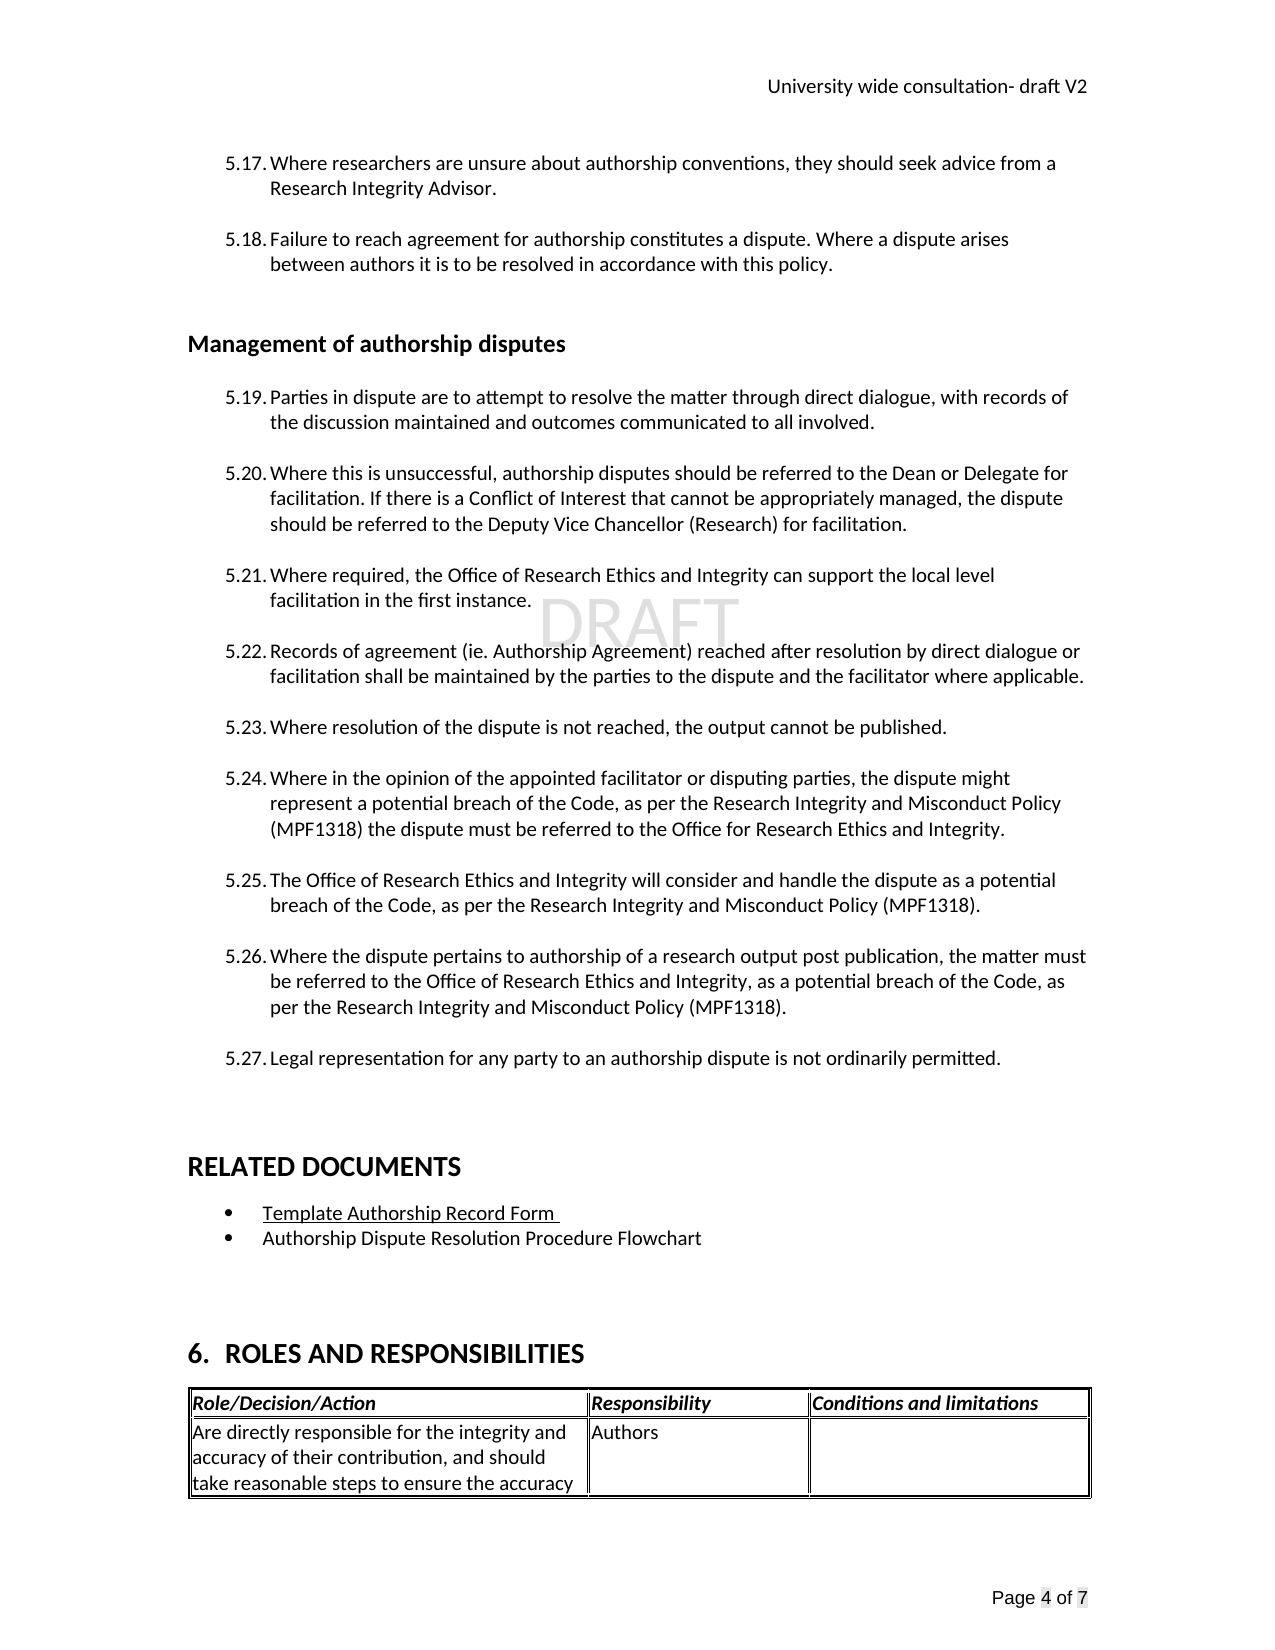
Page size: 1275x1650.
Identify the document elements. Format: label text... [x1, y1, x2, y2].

subtitle ROLES AND RESPONSIBILITIES [187, 1335, 1087, 1370]
list Where resolution of the dispute is not reached, the output cannot be published. [225, 714, 1087, 740]
list Where the dispute pertains to authorship of a research output post publication, the matter must be referred to the Office of Research Ethics and Integrity, as a potential breach of the Code, as per the Research Integrity and Misconduct Policy (MPF1318). [225, 943, 1087, 1019]
table_header Conditions and limitations [810, 1390, 1088, 1416]
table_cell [190, 1416, 589, 1495]
list The Office of Research Ethics and Integrity will consider and handle the dispute as a potential breach of the Code, as per the Research Integrity and Misconduct Policy (MPF1318). [225, 867, 1087, 918]
table_cell [810, 1416, 1090, 1495]
subtitle Management of authorship disputes [187, 328, 1087, 358]
list Parties in dispute are to attempt to resolve the matter through direct dialogue, with records of the discussion maintained and outcomes communicated to all involved. [225, 384, 1087, 435]
subtitle RELATED DOCUMENTS [187, 1148, 1087, 1183]
list Records of agreement (ie. Authorship Agreement) reached after resolution by direct dialogue or facilitation shall be maintained by the parties to the dispute and the facilitator where applicable. [225, 638, 1087, 689]
table_header Role/Decision/Action [192, 1390, 589, 1416]
list Where in the opinion of the appointed facilitator or disputing parties, the dispute might represent a potential breach of the Code, as per the Research Integrity and Misconduct Policy (MPF1318) the dispute must be referred to the Office for Research Ethics and Integrity. [225, 765, 1087, 841]
table_header Responsibility [589, 1390, 810, 1416]
list Legal representation for any party to an authorship dispute is not ordinarily permitted. [225, 1045, 1087, 1070]
list Where this is unsuccessful, authorship disputes should be referred to the Dean or Delegate for facilitation. If there is a Conflict of Interest that cannot be appropriately managed, the dispute should be referred to the Deputy Vice Chancellor (Research) for facilitation. [225, 460, 1087, 536]
list Template Authorship Record Form [225, 1200, 1087, 1226]
table_cell Authors [589, 1419, 810, 1495]
list Where required, the Office of Research Ethics and Integrity can support the local level facilitation in the first instance. [225, 562, 1087, 613]
list Where researchers are unsure about authorship conventions, they should seek advice from a Research Integrity Advisor. [225, 150, 1087, 201]
list Authorship Dispute Resolution Procedure Flowchart [225, 1226, 1087, 1251]
list Failure to reach agreement for authorship constitutes a dispute. Where a dispute arises between authors it is to be resolved in accordance with this policy. [225, 226, 1087, 277]
